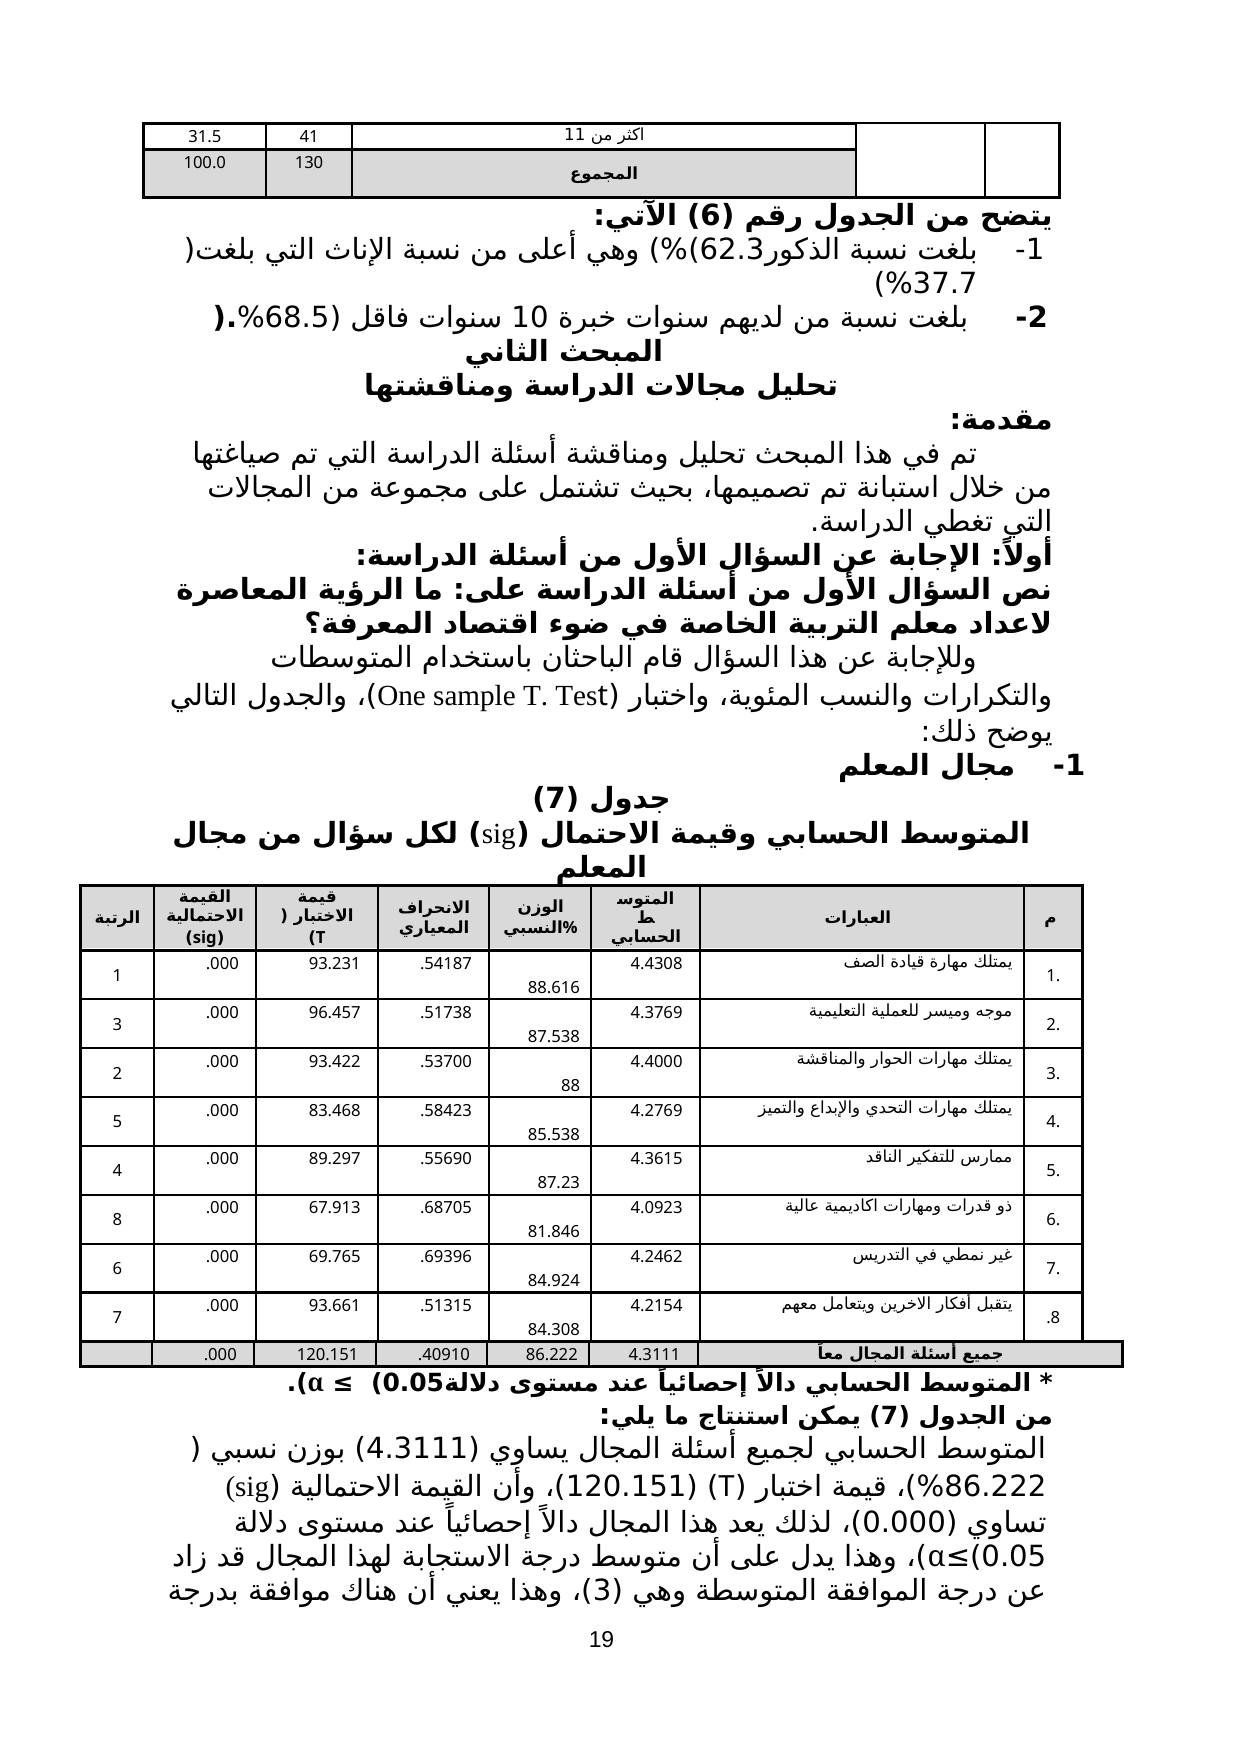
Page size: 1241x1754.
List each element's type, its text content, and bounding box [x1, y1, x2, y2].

table_cell 2. [1025, 1000, 1081, 1047]
table_cell .000 [155, 1196, 255, 1243]
table_cell 85.538 [490, 1098, 590, 1145]
table_cell ذو قدرات ومهارات اكاديمية عالية [701, 1196, 1023, 1243]
table_cell 89.297 [257, 1147, 377, 1194]
table_cell 87.538 [490, 1000, 590, 1047]
table_cell ممارس للتفكير الناقد [701, 1147, 1023, 1194]
table_header الانحراف المعياري [379, 887, 488, 948]
table_cell 130 [267, 151, 351, 196]
text تحليل مجالات الدراسة ومناقشتها [150, 368, 1053, 402]
table_cell 4 [82, 1147, 153, 1194]
table_cell .000 [155, 1147, 255, 1194]
table_cell 5 [82, 1098, 153, 1145]
text نص السؤال الأول من أسئلة الدراسة على: ما الرؤية المعاصرة لاعداد معلم التربية الخاصة في ضوء اقتصاد المعرفة؟ [150, 572, 1053, 640]
table_cell المجموع [353, 151, 855, 196]
table_cell 93.231 [257, 952, 377, 998]
table_cell 87.23 [490, 1147, 590, 1194]
table_header قيمة الاختبار (T) [257, 887, 377, 948]
table_cell اكثر من 11 [353, 125, 855, 148]
table_cell يمتلك مهارة قيادة الصف [701, 952, 1023, 998]
table_cell .000 [155, 1098, 255, 1145]
table_cell 93.422 [257, 1049, 377, 1096]
table_cell .40910 [377, 1343, 486, 1365]
table_cell 88 [490, 1049, 590, 1096]
table_cell 4.3615 [592, 1147, 699, 1194]
table_cell .000 [155, 1049, 255, 1096]
table_cell .51738 [379, 1000, 488, 1047]
table_cell 4.2154 [592, 1294, 699, 1340]
table_cell 4.4000 [592, 1049, 699, 1096]
text المبحث الثاني [150, 334, 978, 368]
table_cell 5. [1025, 1147, 1081, 1194]
table_cell .000 [155, 1294, 255, 1340]
table_cell 4.2769 [592, 1098, 699, 1145]
text المتوسط الحسابي وقيمة الاحتمال (sig) لكل سؤال من مجال المعلم [150, 816, 1053, 884]
text جدول (7) [150, 782, 1053, 816]
table_cell 4. [1025, 1098, 1081, 1145]
table_header العبارات [701, 887, 1023, 948]
table_cell .53700 [379, 1049, 488, 1096]
list بلغت نسبة الذكور62.3)%) وهي أعلى من نسبة الإناث التي بلغت( 37.7%) [150, 233, 1015, 301]
table_cell 84.924 [490, 1245, 590, 1291]
table_cell 69.765 [257, 1245, 377, 1291]
table_cell 83.468 [257, 1098, 377, 1145]
table_cell يتقبل أفكار الاخرين ويتعامل معهم [701, 1294, 1023, 1340]
table_cell .000 [155, 1000, 255, 1047]
table_cell .69396 [379, 1245, 488, 1291]
text * المتوسط الحسابي دالاً إحصائياً عند مستوى دلالة0.05) ≥ α). [150, 1368, 1053, 1398]
table_cell 86.222 [488, 1343, 588, 1365]
table_cell 100.0 [145, 151, 265, 196]
table_cell يمتلك مهارات التحدي والإبداع والتميز [701, 1098, 1023, 1145]
table_cell 84.308 [490, 1294, 590, 1340]
table_cell 41 [267, 125, 351, 148]
table_cell .8 [1025, 1294, 1081, 1340]
table_cell .54187 [379, 952, 488, 998]
list مجال المعلم [150, 748, 1053, 782]
table_cell جميع أسئلة المجال معاً [699, 1343, 1121, 1365]
list بلغت نسبة من لديهم سنوات خبرة 10 سنوات فاقل (68.5%.( [150, 301, 1015, 334]
table_cell 8 [82, 1196, 153, 1243]
table_cell 96.457 [257, 1000, 377, 1047]
table_cell 88.616 [490, 952, 590, 998]
table_cell .68705 [379, 1196, 488, 1243]
table_cell .51315 [379, 1294, 488, 1340]
table_cell 3. [1025, 1049, 1081, 1096]
text من الجدول (7) يمكن استنتاج ما يلي: [150, 1398, 1053, 1432]
table_cell 6. [1025, 1196, 1081, 1243]
table_cell .000 [155, 1245, 255, 1291]
table_cell .58423 [379, 1098, 488, 1145]
table_cell 81.846 [490, 1196, 590, 1243]
text تم في هذا المبحث تحليل ومناقشة أسئلة الدراسة التي تم صياغتها من خلال استبانة تم تصميمها، بحيث تشتمل على مجموعة من المجالات التي تغطي الدراسة. [150, 436, 1053, 538]
table_header القيمة الاحتمالية (sig) [155, 887, 255, 948]
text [156, 1432, 1046, 1608]
table_cell 1. [1025, 952, 1081, 998]
text وللإجابة عن هذا السؤال قام الباحثان باستخدام المتوسطات والتكرارات والنسب المئوية، واختبار (One sample T. Test)، والجدول التالي يوضح ذلك: [150, 640, 1053, 748]
table_cell غير نمطي في التدريس [701, 1245, 1023, 1291]
table_cell 3 [82, 1000, 153, 1047]
text مقدمة: [150, 402, 1053, 436]
table_cell .000 [155, 952, 255, 998]
table_cell 6 [82, 1245, 153, 1291]
table_cell 67.913 [257, 1196, 377, 1243]
table_cell [82, 1343, 151, 1365]
table_cell 4.3769 [592, 1000, 699, 1047]
text يتضح من الجدول رقم (6) الآتي: [150, 199, 1053, 233]
table_cell موجه وميسر للعملية التعليمية [701, 1000, 1023, 1047]
table_cell 4.4308 [592, 952, 699, 998]
table_cell 120.151 [255, 1343, 375, 1365]
table_cell يمتلك مهارات الحوار والمناقشة [701, 1049, 1023, 1096]
table_cell 31.5 [145, 125, 265, 148]
table_header الوزن النسبي% [490, 887, 590, 948]
table_cell 4.2462 [592, 1245, 699, 1291]
table_header م [1025, 887, 1081, 948]
table_header الرتبة [82, 887, 153, 948]
table_cell 93.661 [257, 1294, 377, 1340]
table_cell 7. [1025, 1245, 1081, 1291]
table_cell .000 [153, 1343, 253, 1365]
table_header المتوسط الحسابي [592, 887, 699, 948]
table_cell 4.0923 [592, 1196, 699, 1243]
table_cell 1 [82, 952, 153, 998]
table_cell 4.3111 [590, 1343, 697, 1365]
table_cell 2 [82, 1049, 153, 1096]
table_cell .55690 [379, 1147, 488, 1194]
table_cell 7 [82, 1294, 153, 1340]
text أولاً: الإجابة عن السؤال الأول من أسئلة الدراسة: [150, 538, 1053, 572]
